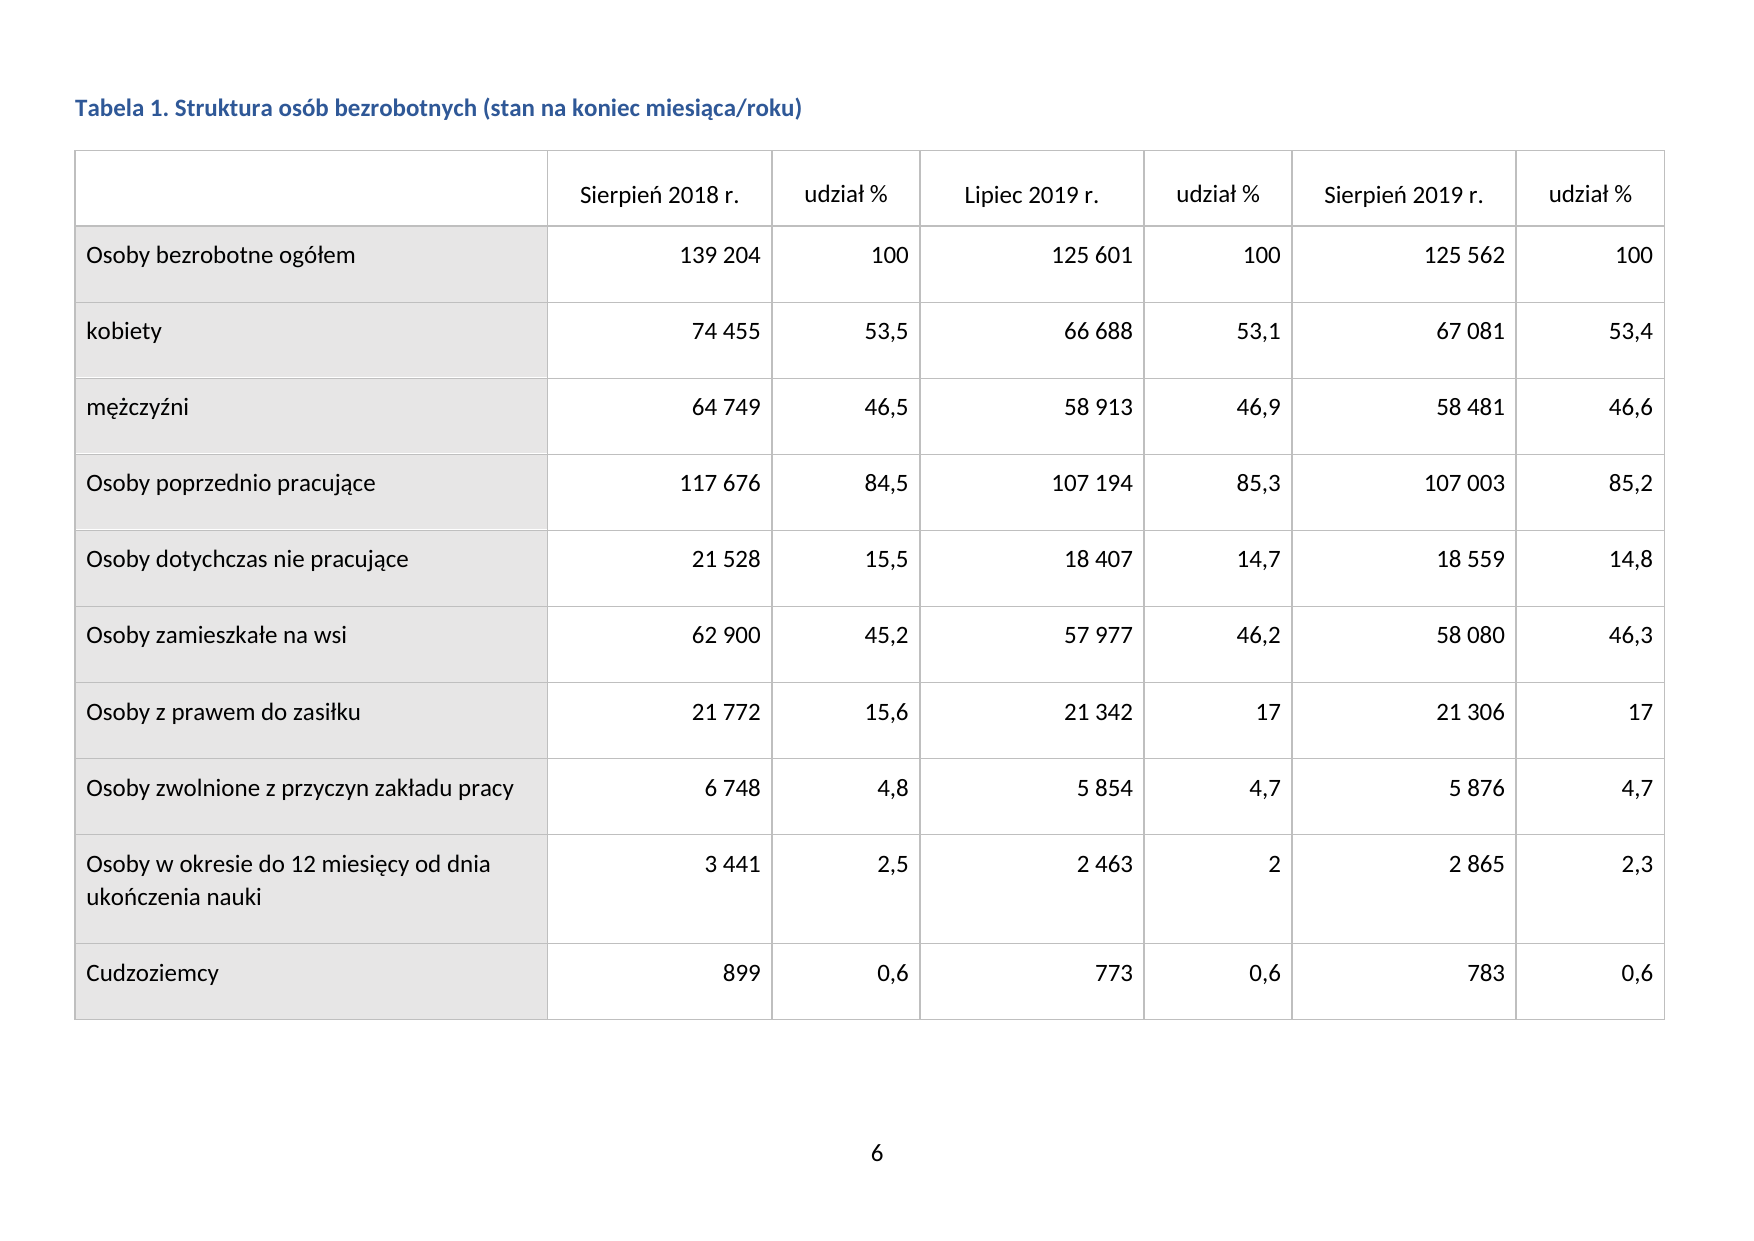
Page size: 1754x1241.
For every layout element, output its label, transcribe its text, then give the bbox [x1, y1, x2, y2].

table_cell 107 194 [921, 455, 1143, 529]
table_cell 46,2 [1145, 607, 1291, 682]
table_cell Osoby w okresie do 12 miesięcy od dnia ukończenia nauki [76, 835, 547, 943]
table_cell 17 [1517, 683, 1664, 758]
table_header udział % [773, 151, 919, 225]
table_cell Osoby poprzednio pracujące [76, 455, 547, 529]
table_cell 64 749 [548, 379, 771, 453]
table_cell 58 080 [1293, 607, 1515, 682]
table_cell Osoby zwolnione z przyczyn zakładu pracy [76, 759, 547, 834]
table_cell mężczyźni [76, 379, 547, 453]
table_cell 5 854 [921, 759, 1143, 834]
table_cell 45,2 [773, 607, 919, 682]
table_cell 46,5 [773, 379, 919, 453]
table_header udział % [1517, 151, 1664, 225]
table_cell 74 455 [548, 303, 771, 377]
table_cell 2,3 [1517, 835, 1664, 943]
table_cell Osoby zamieszkałe na wsi [76, 607, 547, 682]
table_cell 2 [1145, 835, 1291, 943]
table_cell 783 [1293, 944, 1515, 1019]
table_cell 773 [921, 944, 1143, 1019]
table_header Lipiec 2019 r. [921, 151, 1143, 225]
table_header Sierpień 2019 r. [1293, 151, 1515, 225]
table_cell 46,9 [1145, 379, 1291, 453]
table_cell 46,6 [1517, 379, 1664, 453]
table_cell 21 306 [1293, 683, 1515, 758]
table_cell Cudzoziemcy [76, 944, 547, 1019]
table_cell 125 601 [921, 227, 1143, 301]
table_cell 17 [1145, 683, 1291, 758]
table_cell Osoby z prawem do zasiłku [76, 683, 547, 758]
table_cell 18 559 [1293, 531, 1515, 606]
table_cell 14,7 [1145, 531, 1291, 606]
table_cell 84,5 [773, 455, 919, 529]
table_cell 107 003 [1293, 455, 1515, 529]
table_cell 62 900 [548, 607, 771, 682]
table_cell 5 876 [1293, 759, 1515, 834]
table_cell 21 528 [548, 531, 771, 606]
table_cell 15,5 [773, 531, 919, 606]
table_cell 58 913 [921, 379, 1143, 453]
table_cell 2 463 [921, 835, 1143, 943]
table_cell 2 865 [1293, 835, 1515, 943]
table_cell 85,2 [1517, 455, 1664, 529]
table_cell kobiety [76, 303, 547, 377]
table_cell 18 407 [921, 531, 1143, 606]
table_cell 3 441 [548, 835, 771, 943]
table_cell 58 481 [1293, 379, 1515, 453]
table_cell Osoby bezrobotne ogółem [76, 227, 547, 301]
table_cell Osoby dotychczas nie pracujące [76, 531, 547, 606]
table_cell 139 204 [548, 227, 771, 301]
table_cell 21 772 [548, 683, 771, 758]
table_cell 100 [773, 227, 919, 301]
table_cell 15,6 [773, 683, 919, 758]
table_cell 57 977 [921, 607, 1143, 682]
table_cell 100 [1145, 227, 1291, 301]
table_cell 4,7 [1517, 759, 1664, 834]
table_cell 53,1 [1145, 303, 1291, 377]
table_cell 66 688 [921, 303, 1143, 377]
table_cell 21 342 [921, 683, 1143, 758]
table_header Sierpień 2018 r. [548, 151, 771, 225]
table_cell 899 [548, 944, 771, 1019]
table_cell 4,7 [1145, 759, 1291, 834]
table_cell 53,5 [773, 303, 919, 377]
table_cell 46,3 [1517, 607, 1664, 682]
table_cell 117 676 [548, 455, 771, 529]
table_cell 0,6 [1145, 944, 1291, 1019]
table_header [76, 151, 547, 225]
table_cell 53,4 [1517, 303, 1664, 377]
table_cell 6 748 [548, 759, 771, 834]
table_cell 100 [1517, 227, 1664, 301]
table_cell 0,6 [1517, 944, 1664, 1019]
table_cell 125 562 [1293, 227, 1515, 301]
table_cell 2,5 [773, 835, 919, 943]
table_cell 4,8 [773, 759, 919, 834]
table_cell 85,3 [1145, 455, 1291, 529]
table_header udział % [1145, 151, 1291, 225]
table_cell 0,6 [773, 944, 919, 1019]
subtitle Tabela 1. Struktura osób bezrobotnych (stan na koniec miesiąca/roku) [75, 92, 1679, 122]
table_cell 67 081 [1293, 303, 1515, 377]
table_cell 14,8 [1517, 531, 1664, 606]
